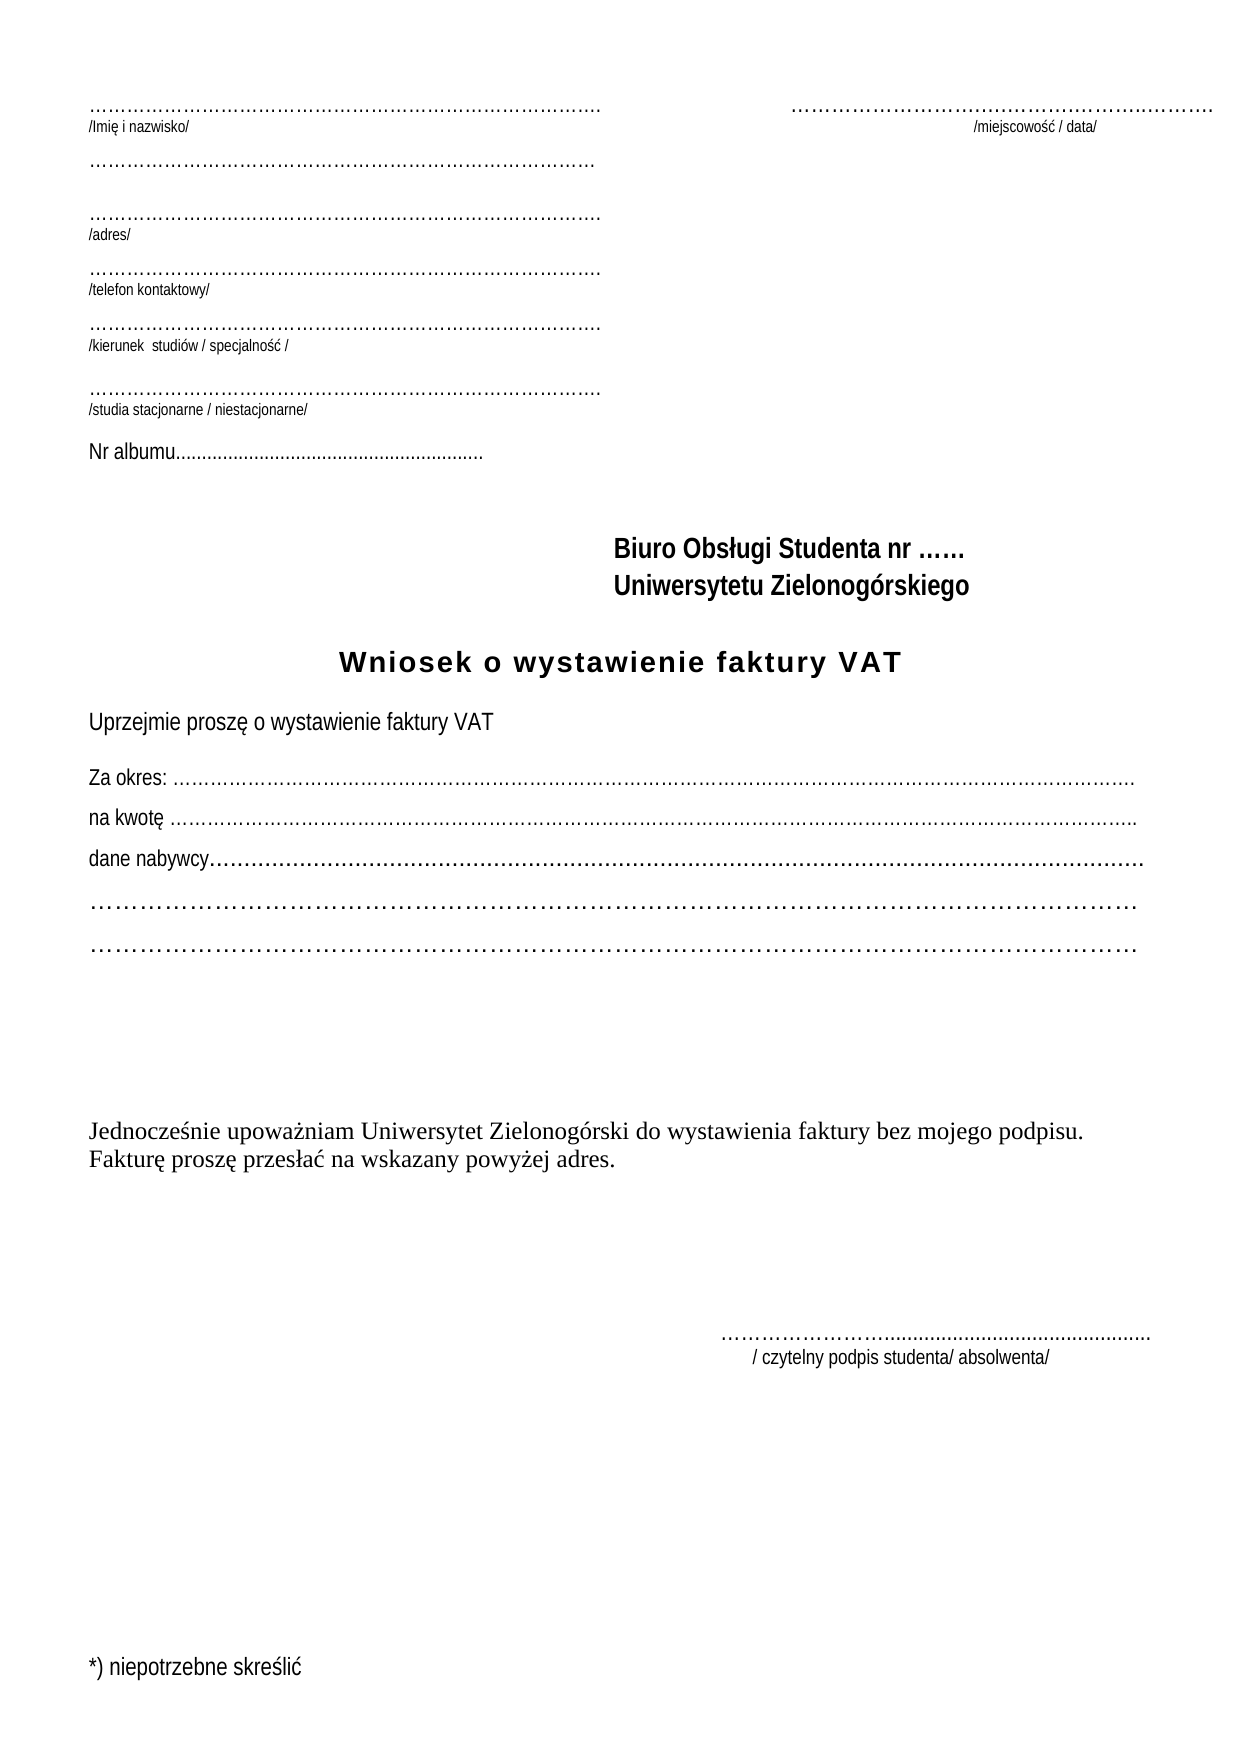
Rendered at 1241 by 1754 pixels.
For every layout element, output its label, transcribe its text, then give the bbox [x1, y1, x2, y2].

text ……………………………………………………………………………………………………………………………………………………………………………………………………………………………… [89, 886, 1152, 958]
text /studia stacjonarne / niestacjonarne/ [89, 400, 1152, 419]
text /kierunek studiów / specjalność / [89, 335, 1152, 354]
text Biuro Obsługi Studenta nr …… [614, 527, 1152, 564]
text Nr albumu........................................................... [89, 438, 1152, 465]
text /Imię i nazwisko/ /miejscowość / data/ [89, 117, 1139, 136]
text Uniwersytetu Zielonogórskiego [614, 564, 1152, 602]
text ……………………………………………………………………… [89, 146, 1152, 172]
text /telefon kontaktowy/ [89, 280, 1152, 299]
text Za okres: ………………………………………………………………………………………………………………………………………. [89, 764, 1152, 791]
text na kwotę ……………………………………………………………………………………………………………………………………….. [89, 804, 1152, 830]
text ………………………………………………………………………. [89, 254, 1152, 280]
text ……………………............................................... [89, 1317, 1152, 1345]
text / czytelny podpis studenta/ absolwenta/ [679, 1345, 1152, 1369]
text ………………………………………………………………………. [89, 309, 1152, 335]
text ………………………………………………………………………. [89, 199, 1152, 225]
text ………………………………………………………………………. ……………………….….……….………..………. [89, 89, 1152, 117]
text Jednocześnie upoważniam Uniwersytet Zielonogórski do wystawienia faktury bez mojego podpisu. Fakturę proszę przesłać na wskazany powyżej adres. [89, 1116, 1152, 1173]
text Uprzejmie proszę o wystawienie faktury VAT [89, 707, 1152, 736]
text /adres/ [89, 225, 1152, 244]
text ………………………………………………………………………. [89, 374, 1152, 400]
subtitle Wniosek o wystawienie faktury VAT [89, 645, 1152, 678]
text dane nabywcy....................................................................................................................................... [89, 843, 1152, 872]
